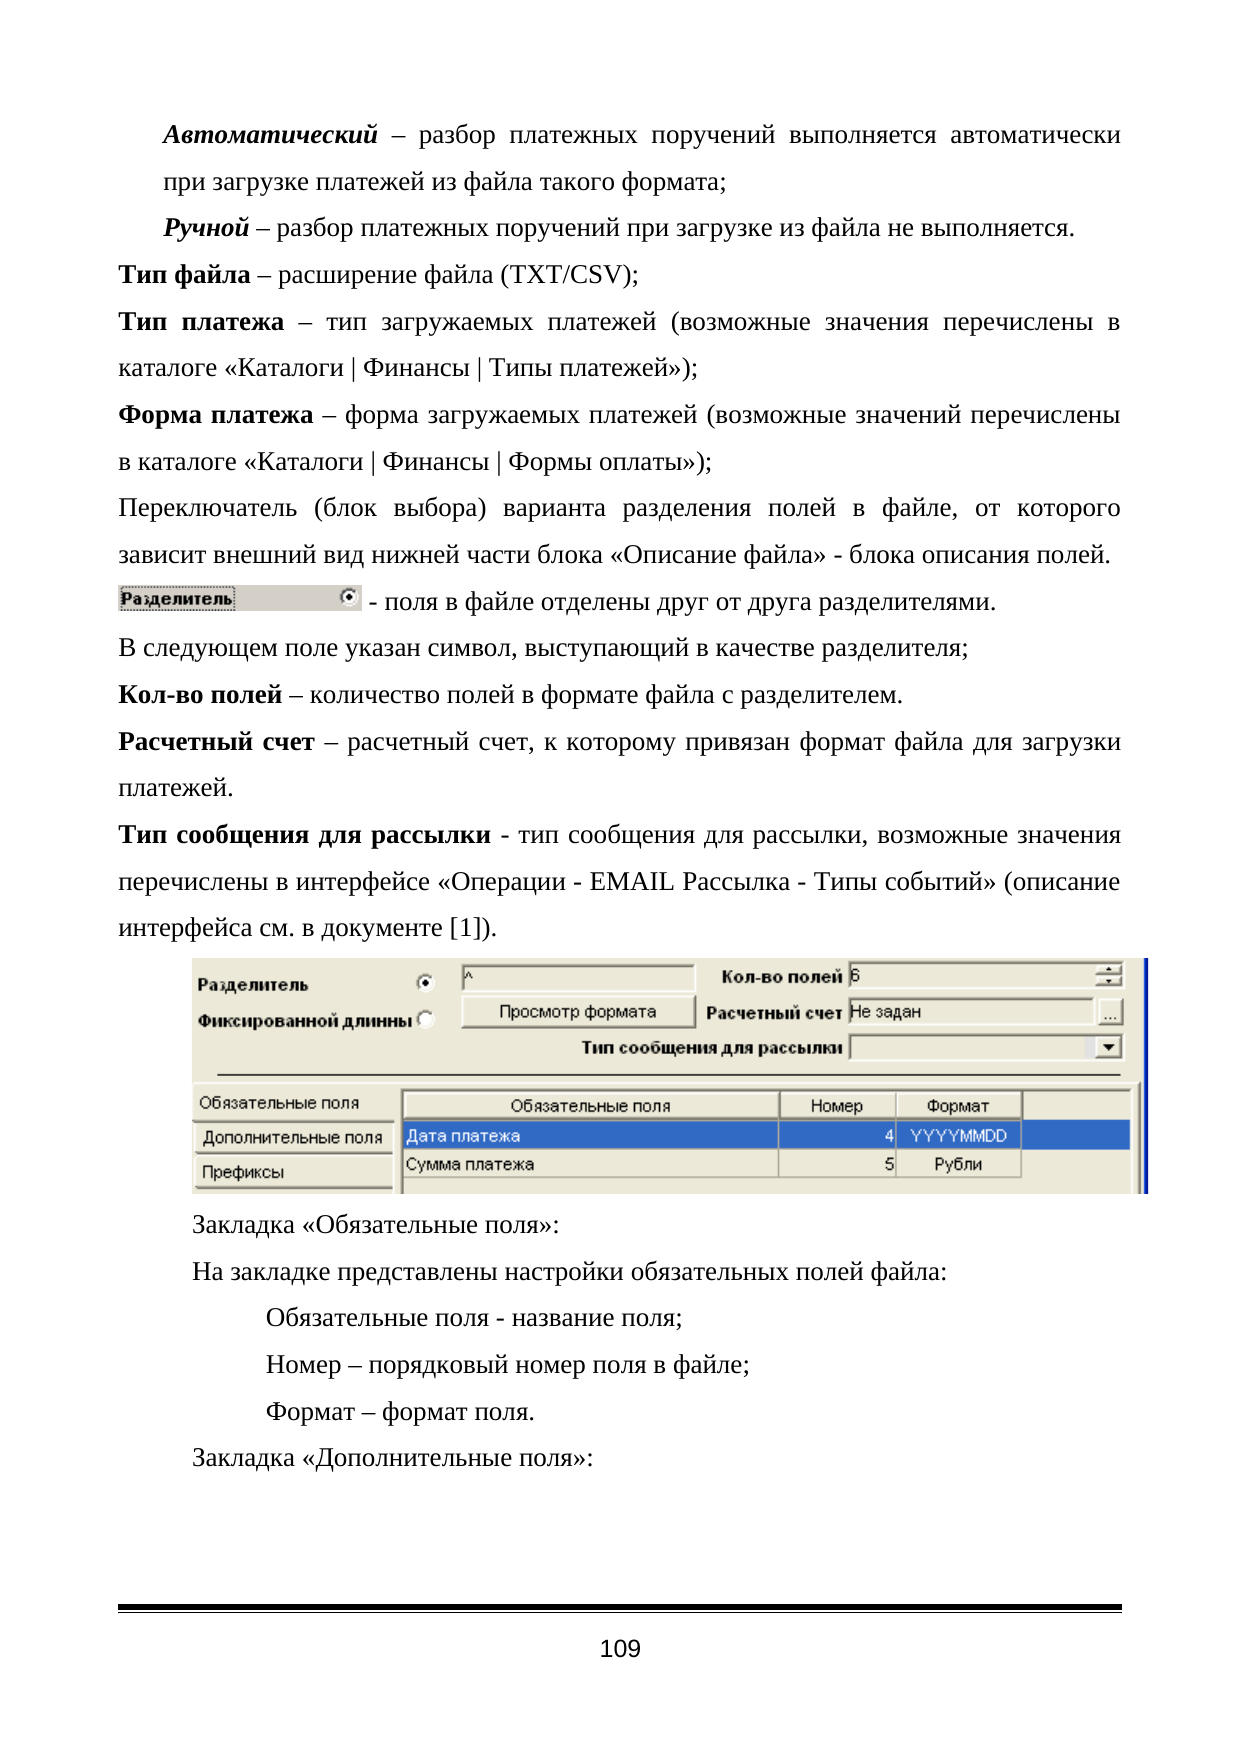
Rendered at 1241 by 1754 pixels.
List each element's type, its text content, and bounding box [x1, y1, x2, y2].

text Тип сообщения для рассылки - тип сообщения для рассылки, возможные значения перечислены в интерфейсе «Операции - EMAIL Рассылка - Типы событий» (описание интерфейса см. в документе [1]). [118, 818, 1122, 943]
text Закладка «Дополнительные поля»: [118, 1441, 1122, 1472]
text Номер – порядковый номер поля в файле; [118, 1348, 1122, 1379]
text На закладке представлены настройки обязательных полей файла: [118, 1254, 1122, 1286]
text Кол-во полей – количество полей в формате файла с разделителем. [118, 678, 1122, 709]
text В следующем поле указан символ, выступающий в качестве разделителя; [118, 631, 1122, 663]
text Расчетный счет – расчетный счет, к которому привязан формат файла для загрузки платежей. [118, 725, 1122, 803]
picture [191, 958, 1149, 1194]
text Автоматический – разбор платежных поручений выполняется автоматически при загрузке платежей из файла такого формата; [163, 118, 1122, 196]
text Тип файла – расширение файла (TXT/CSV); [118, 258, 1122, 289]
text Закладка «Обязательные поля»: [118, 1208, 1122, 1239]
text Тип платежа – тип загружаемых платежей (возможные значения перечислены в каталоге «Каталоги | Финансы | Типы платежей»); [118, 305, 1122, 383]
text Формат – формат поля. [118, 1394, 1122, 1426]
text Переключатель (блок выбора) варианта разделения полей в файле, от которого зависит внешний вид нижней части блока «Описание файла» - блока описания полей. [118, 491, 1122, 569]
text Ручной – разбор платежных поручений при загрузке из файла не выполняется. [163, 211, 1122, 243]
picture [118, 585, 362, 611]
text Обязательные поля - название поля; [118, 1301, 1122, 1332]
text Форма платежа – форма загружаемых платежей (возможные значений перечислены в каталоге «Каталоги | Финансы | Формы оплаты»); [118, 398, 1122, 476]
text - поля в файле отделены друг от друга разделителями. [118, 585, 1122, 616]
